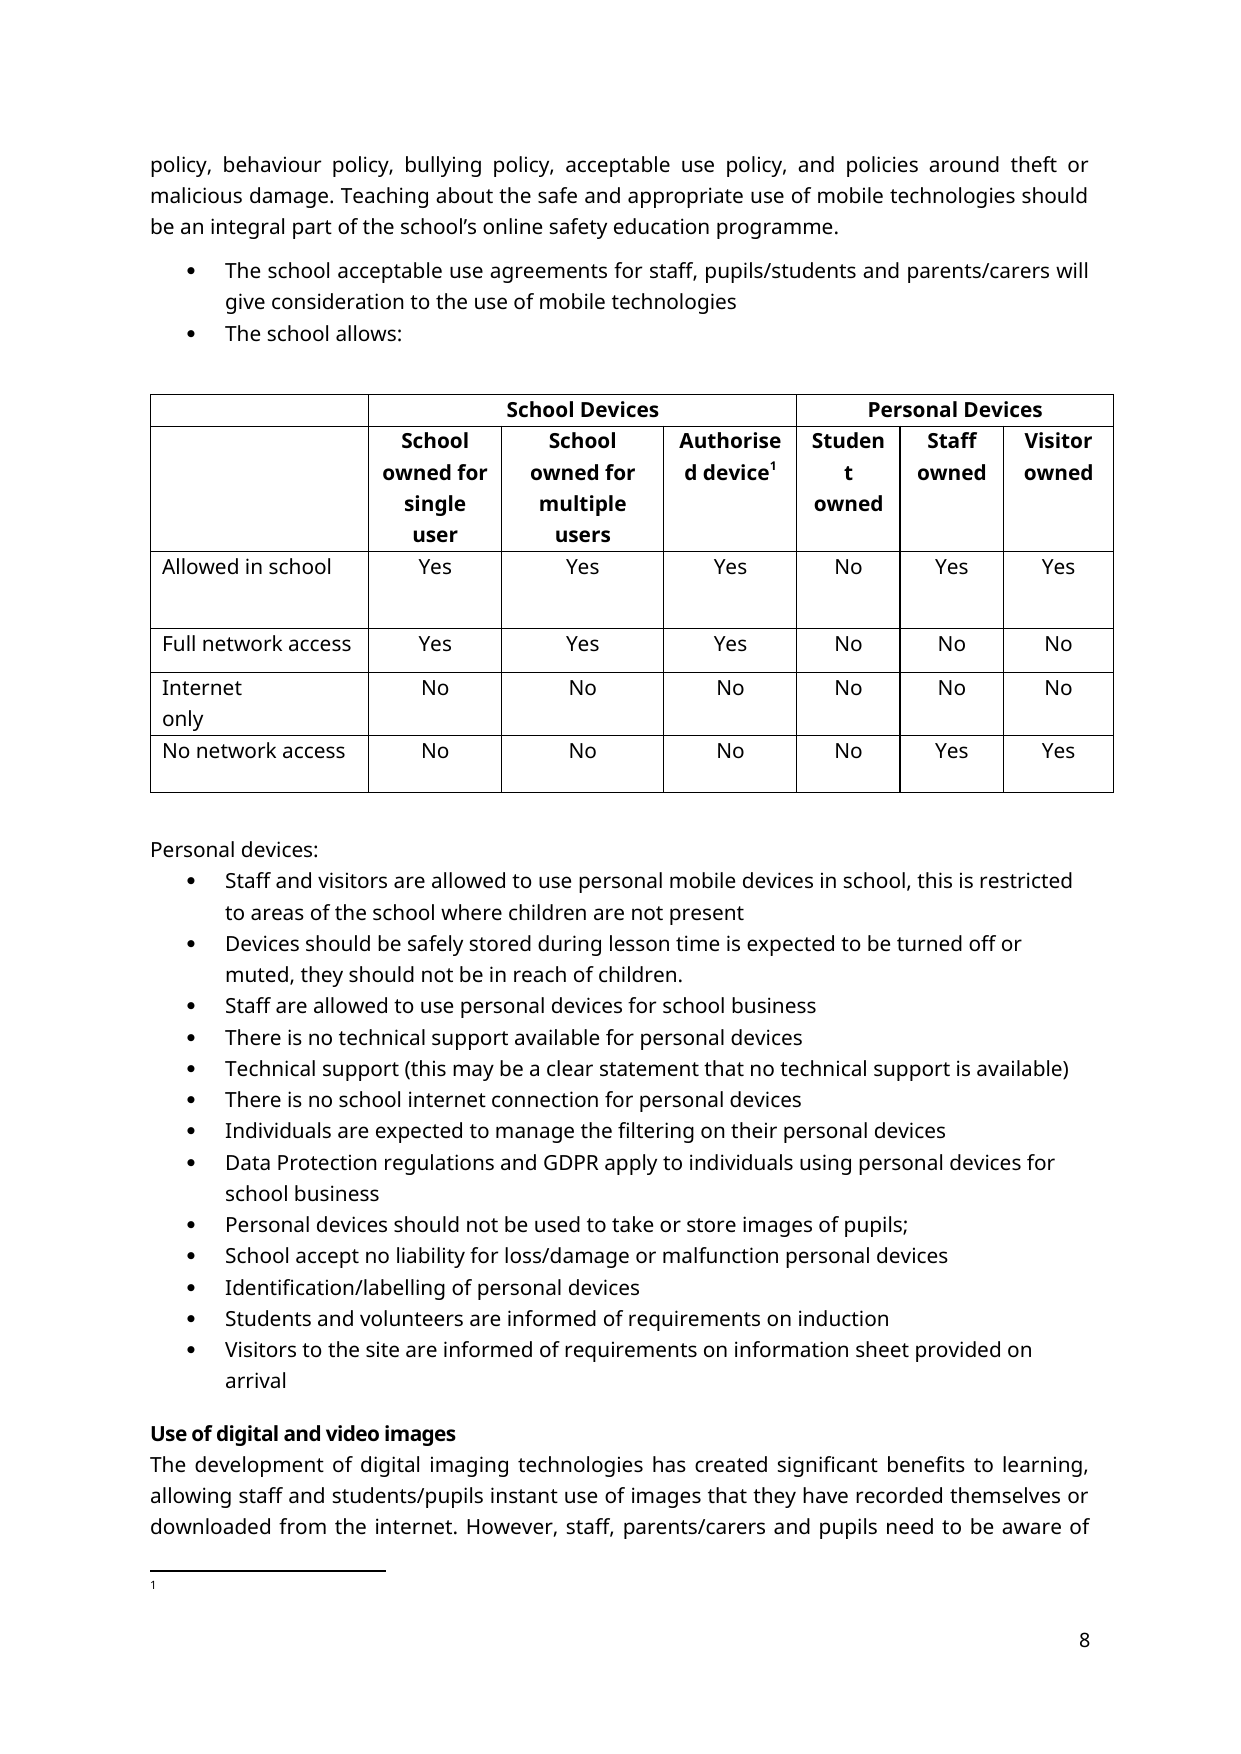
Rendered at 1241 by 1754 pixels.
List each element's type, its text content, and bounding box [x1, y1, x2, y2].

list Identification/labelling of personal devices [187, 1273, 1090, 1301]
table_cell Yes [1004, 552, 1113, 628]
table_cell Full network access [151, 629, 368, 672]
table_cell Yes [1004, 736, 1113, 792]
list Devices should be safely stored during lesson time is expected to be turned off or muted, they should not be in reach of children. [187, 929, 1090, 989]
table_cell School owned for single user [369, 427, 501, 551]
list Data Protection regulations and GDPR apply to individuals using personal devices for school business [187, 1148, 1090, 1208]
list Personal devices should not be used to take or store images of pupils; [187, 1210, 1090, 1239]
subtitle Personal devices: [150, 835, 1090, 864]
table_cell [151, 427, 368, 551]
table_cell Authorised device [664, 427, 796, 551]
table_cell Internet only [151, 673, 368, 735]
table_cell No [901, 673, 1003, 735]
list School accept no liability for loss/damage or malfunction personal devices [187, 1242, 1090, 1270]
table_cell Student owned [797, 427, 899, 551]
table_cell School owned for multiple users [502, 427, 663, 551]
table_header [151, 395, 368, 426]
list The school allows: [187, 319, 1090, 347]
table_cell Yes [901, 552, 1003, 628]
list Individuals are expected to manage the filtering on their personal devices [187, 1117, 1090, 1145]
table_cell No [1004, 673, 1113, 735]
table_cell No [797, 673, 899, 735]
list Staff and visitors are allowed to use personal mobile devices in school, this is restricted to areas of the school where children are not present [187, 867, 1090, 926]
table_cell Yes [369, 552, 501, 628]
table_cell Allowed in school [151, 552, 368, 628]
list There is no technical support available for personal devices [187, 1023, 1090, 1051]
table_cell No [664, 736, 796, 792]
table_cell Yes [502, 629, 663, 672]
table_cell Yes [664, 629, 796, 672]
table_cell Staff owned [901, 427, 1003, 551]
table_header Personal Devices [797, 395, 1113, 426]
table_cell Yes [901, 736, 1003, 792]
table_cell No [1004, 629, 1113, 672]
table_cell No [901, 629, 1003, 672]
list The school acceptable use agreements for staff, pupils/students and parents/carers will give consideration to the use of mobile technologies [187, 256, 1090, 316]
subtitle Use of digital and video images [150, 1419, 1090, 1447]
table_cell No [797, 552, 899, 628]
table_cell No [664, 673, 796, 735]
table_cell No [369, 673, 501, 735]
table_cell No [502, 673, 663, 735]
list Technical support (this may be a clear statement that no technical support is available) [187, 1054, 1090, 1083]
table_header School Devices [369, 395, 796, 426]
table_cell Yes [502, 552, 663, 628]
table_cell No [502, 736, 663, 792]
table_cell No [797, 736, 899, 792]
list Visitors to the site are informed of requirements on information sheet provided on arrival [187, 1335, 1090, 1395]
table_cell Yes [664, 552, 796, 628]
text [150, 150, 1090, 241]
table_cell No [369, 736, 501, 792]
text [150, 1450, 1090, 1541]
table_cell Visitor owned [1004, 427, 1113, 551]
list Students and volunteers are informed of requirements on induction [187, 1304, 1090, 1333]
table_cell No network access [151, 736, 368, 792]
table_cell Yes [369, 629, 501, 672]
list Staff are allowed to use personal devices for school business [187, 992, 1090, 1020]
list There is no school internet connection for personal devices [187, 1085, 1090, 1114]
table_cell No [797, 629, 899, 672]
